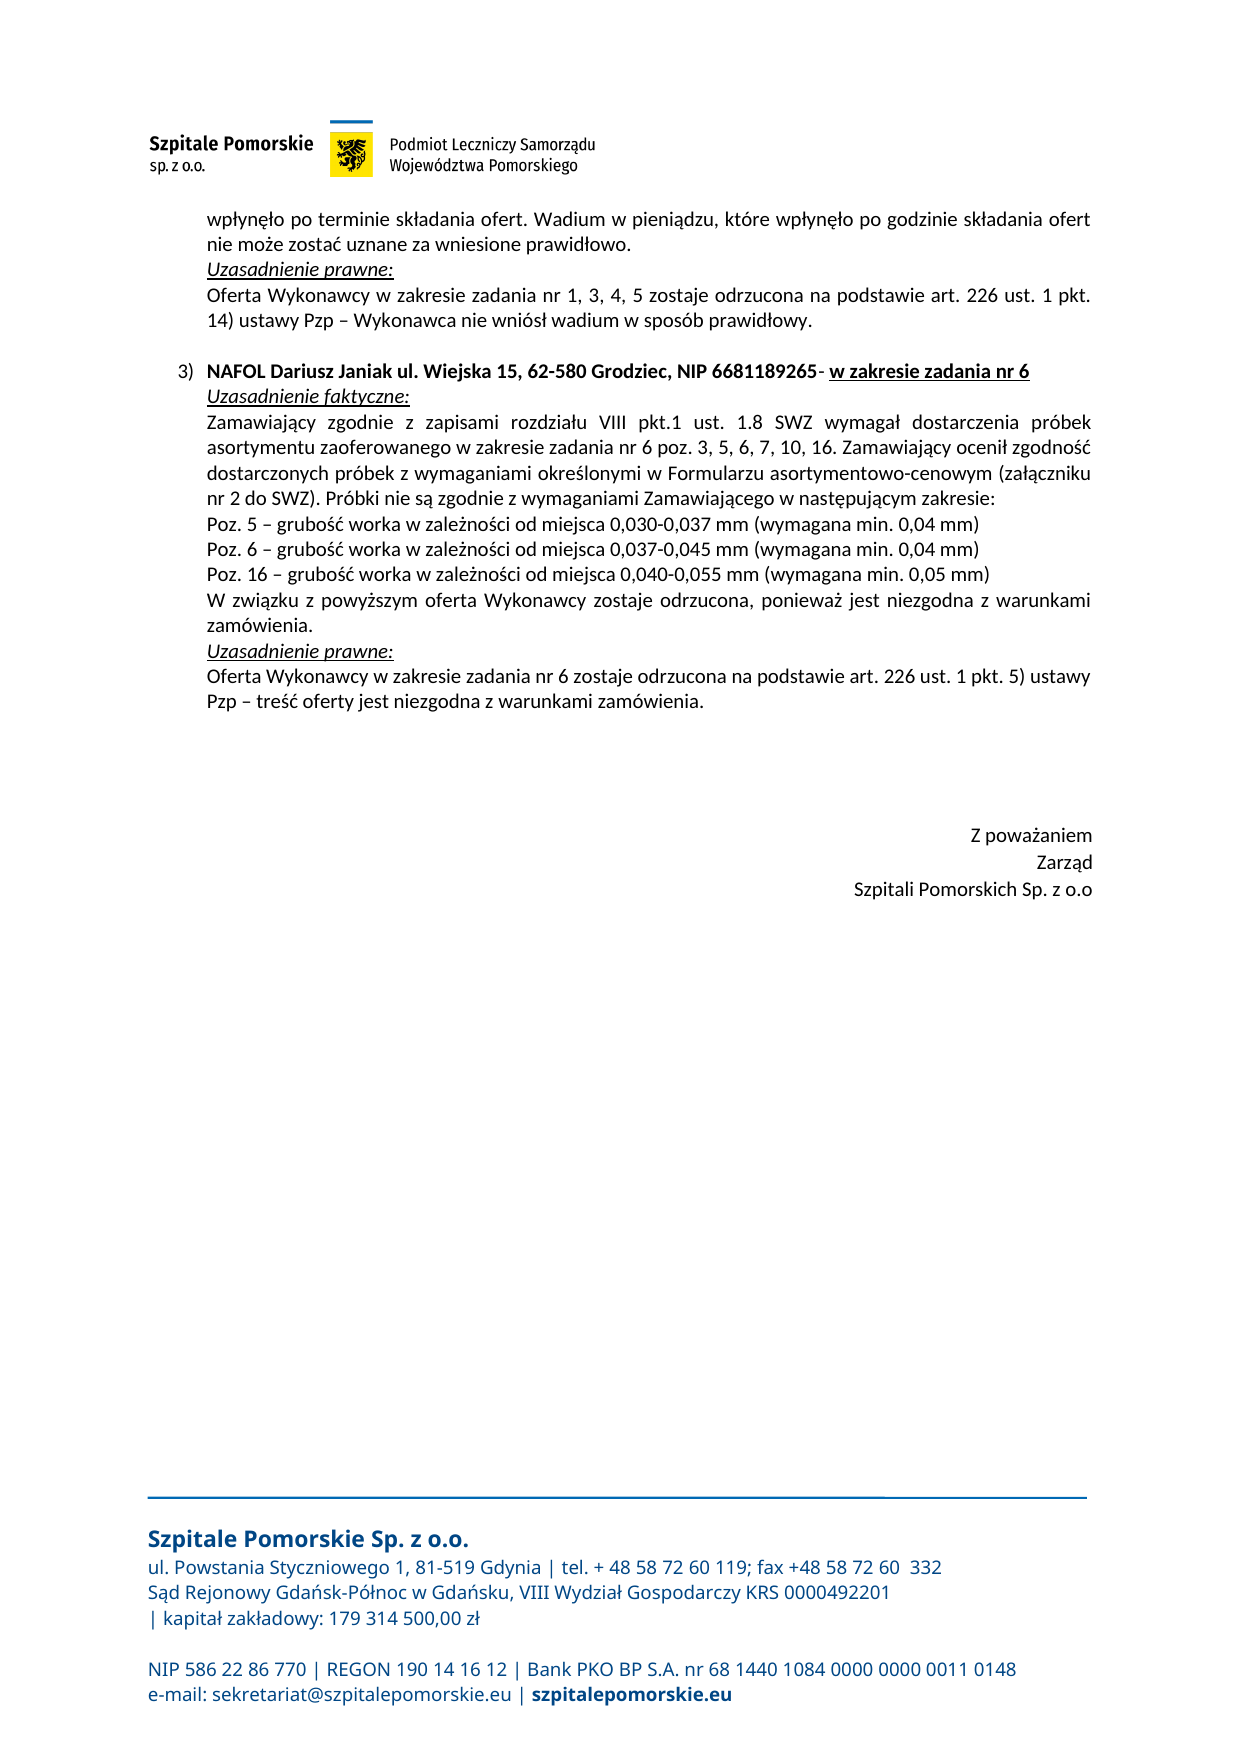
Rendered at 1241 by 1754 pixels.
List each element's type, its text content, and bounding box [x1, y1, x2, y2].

text Zarząd [148, 849, 1093, 874]
text Z poważaniem [148, 822, 1093, 847]
text Szpitali Pomorskich Sp. z o.o [148, 877, 1093, 902]
text Uzasadnienie faktyczne: [207, 384, 1093, 409]
text Poz. 6 – grubość worka w zależności od miejsca 0,037-0,045 mm (wymagana min. 0,04 mm) [207, 536, 1093, 562]
text Zamawiający zgodnie z zapisami rozdziału VIII pkt.1 ust. 1.8 SWZ wymagał dostarczenia próbek asortymentu zaoferowanego w zakresie zadania nr 6 poz. 3, 5, 6, 7, 10, 16. Zamawiający ocenił zgodność dostarczonych próbek z wymaganiami określonymi w Formularzu asortymentowo-cenowym (załączniku nr 2 do SWZ). Próbki nie są zgodnie z wymaganiami Zamawiającego w następującym zakresie: [207, 409, 1093, 511]
text Poz. 16 – grubość worka w zależności od miejsca 0,040-0,055 mm (wymagana min. 0,05 mm) [207, 562, 1093, 587]
list NAFOL Dariusz Janiak ul. Wiejska 15, 62-580 Grodziec, NIP 6681189265- w zakresie zadania nr 6 [177, 358, 1093, 384]
text Oferta Wykonawcy w zakresie zadania nr 1, 3, 4, 5 zostaje odrzucona na podstawie art. 226 ust. 1 pkt. 14) ustawy Pzp – Wykonawca nie wniósł wadium w sposób prawidłowy. [207, 282, 1093, 333]
text Uzasadnienie prawne: [207, 257, 1093, 282]
text Poz. 5 – grubość worka w zależności od miejsca 0,030-0,037 mm (wymagana min. 0,04 mm) [207, 511, 1093, 536]
text Oferta Wykonawcy w zakresie zadania nr 6 zostaje odrzucona na podstawie art. 226 ust. 1 pkt. 5) ustawy Pzp – treść oferty jest niezgodna z warunkami zamówienia. [207, 663, 1093, 714]
text Uzasadnienie prawne: [207, 638, 1093, 663]
picture [147, 118, 596, 178]
text W związku z powyższym oferta Wykonawcy zostaje odrzucona, ponieważ jest niezgodna z warunkami zamówienia. [207, 587, 1093, 638]
